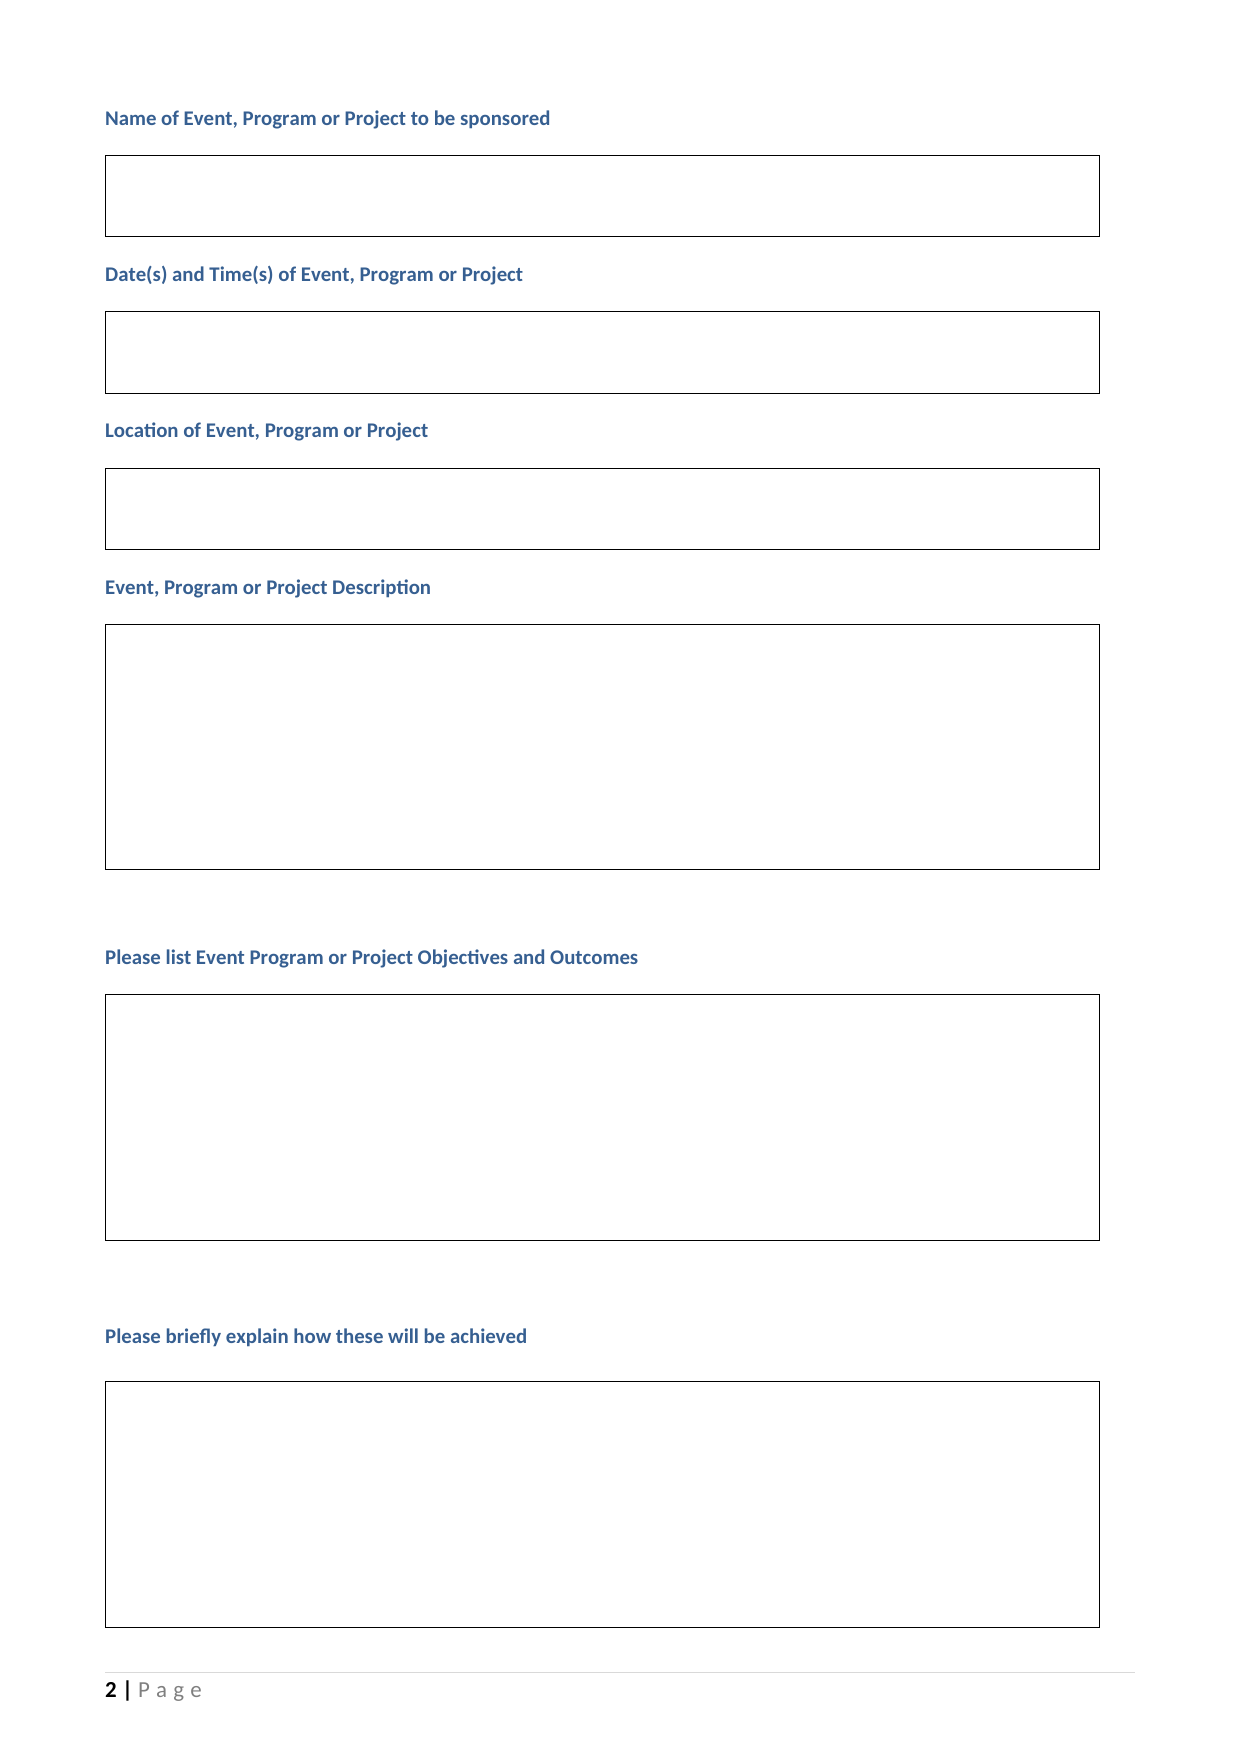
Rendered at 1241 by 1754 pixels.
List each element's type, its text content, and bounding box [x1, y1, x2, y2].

text Please briefly explain how these will be achieved [105, 1323, 1135, 1349]
text Please list Event Program or Project Objectives and Outcomes [105, 944, 1135, 970]
text Date(s) and Time(s) of Event, Program or Project [105, 261, 1135, 287]
text Event, Program or Project Description [105, 574, 1135, 599]
text Location of Event, Program or Project [105, 418, 1135, 443]
text Name of Event, Program or Project to be sponsored [105, 105, 1135, 130]
